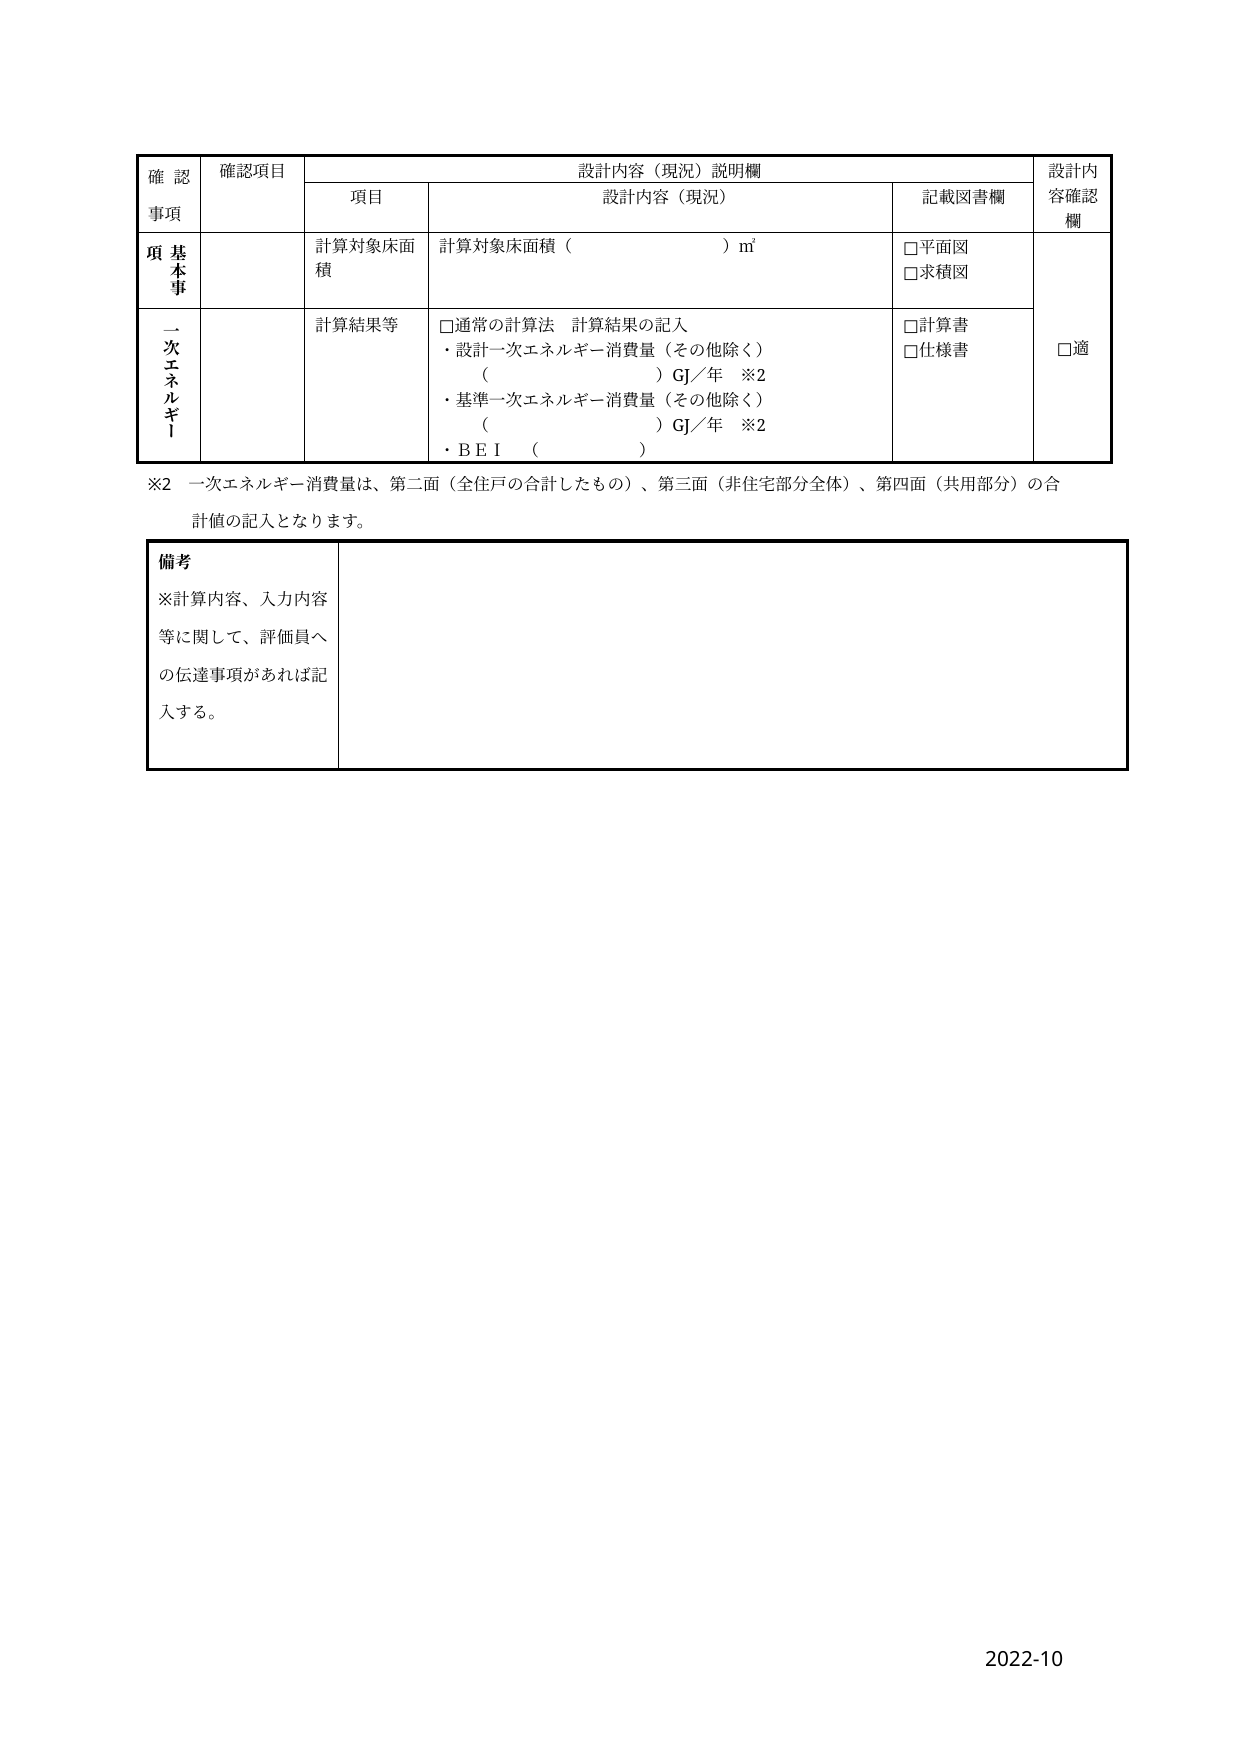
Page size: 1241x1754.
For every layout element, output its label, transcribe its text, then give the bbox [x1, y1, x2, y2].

table_cell □計算書 □仕様書 [893, 309, 1033, 461]
table_header 備考 ※計算内容、入力内容等に関して、評価員への伝達事項があれば記入する。 [149, 543, 338, 767]
table_header 設計内容（現況）説明欄 [305, 157, 1033, 182]
table_cell 計算対象床面積 [305, 233, 428, 308]
table_cell [201, 309, 304, 461]
table_cell 設計内容（現況） [429, 183, 892, 232]
table_header 設計内容確認欄 [1034, 157, 1110, 232]
table_cell [201, 233, 304, 308]
table_cell 一次エネルギー 消費量 [139, 309, 200, 461]
table_header 確認事項 [139, 157, 200, 232]
table_cell □適 [1034, 233, 1110, 461]
table_cell 基本事項 [139, 233, 200, 308]
table_cell 項目 [305, 183, 428, 232]
table_cell 計算対象床面積（ ）㎡ [429, 233, 892, 308]
table_header [339, 543, 1126, 767]
table_cell 計算結果等 [305, 309, 428, 461]
table_cell □平面図 □求積図 [893, 233, 1033, 308]
table_header 確認項目 [201, 157, 304, 232]
text ※2 一次エネルギー消費量は、第二面（全住戸の合計したもの）、第三面（非住宅部分全体）、第四面（共用部分）の合計値の記入となります。 [148, 464, 1063, 539]
table_cell 記載図書欄 [893, 183, 1033, 232]
table_cell □通常の計算法 計算結果の記入 ・設計一次エネルギー消費量（その他除く） （ ）GJ／年 ※2 ・基準一次エネルギー消費量（その他除く） （ ）GJ／年 ※2 ・ＢＥＩ （ ） [429, 309, 892, 461]
